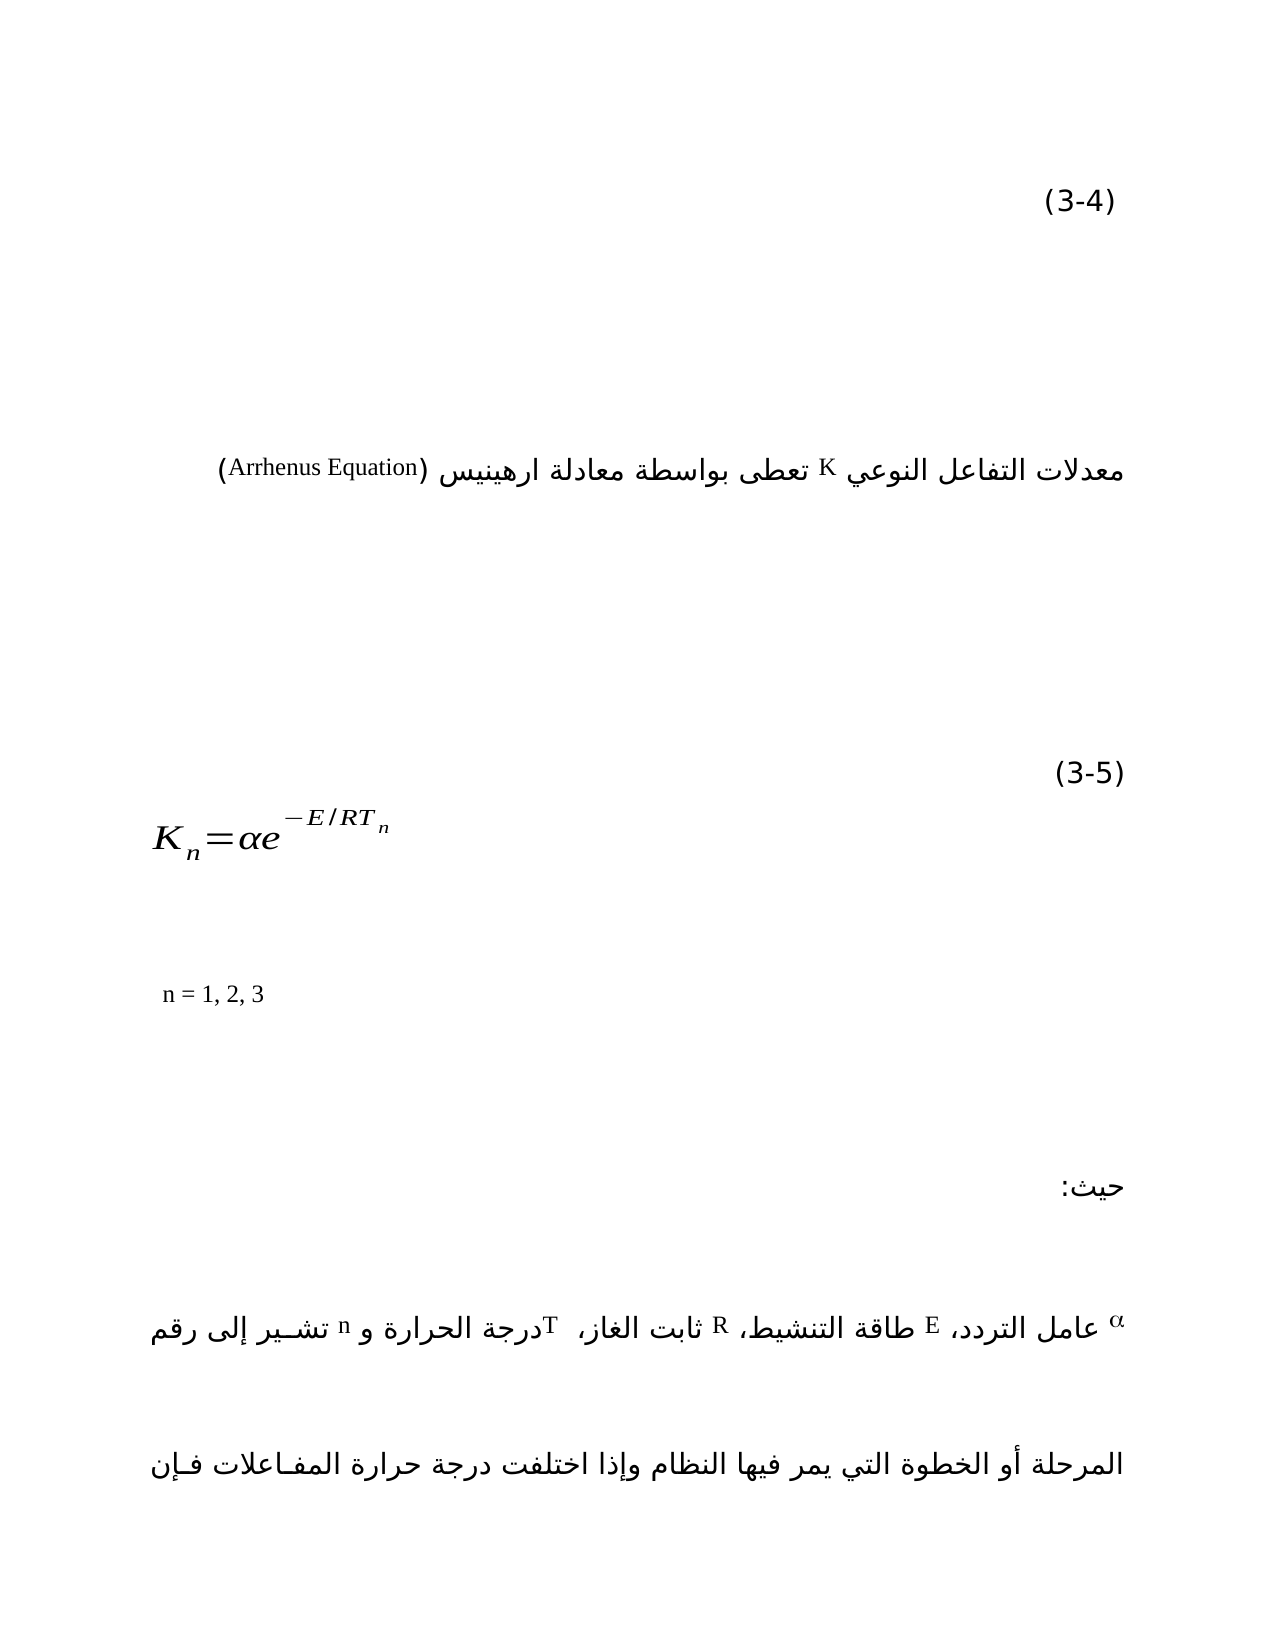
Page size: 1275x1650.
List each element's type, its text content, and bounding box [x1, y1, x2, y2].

text حيث: [150, 1135, 1125, 1203]
text معدلات التفاعل النوعي K تعطى بواسطة معادلة ارهينيس (Arrhenus Equation) [150, 419, 1125, 487]
text (3-4) [150, 150, 1125, 218]
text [150, 1277, 1125, 1481]
text (3-5) [150, 625, 1125, 790]
text n = 1, 2, 3 [150, 864, 1125, 1008]
